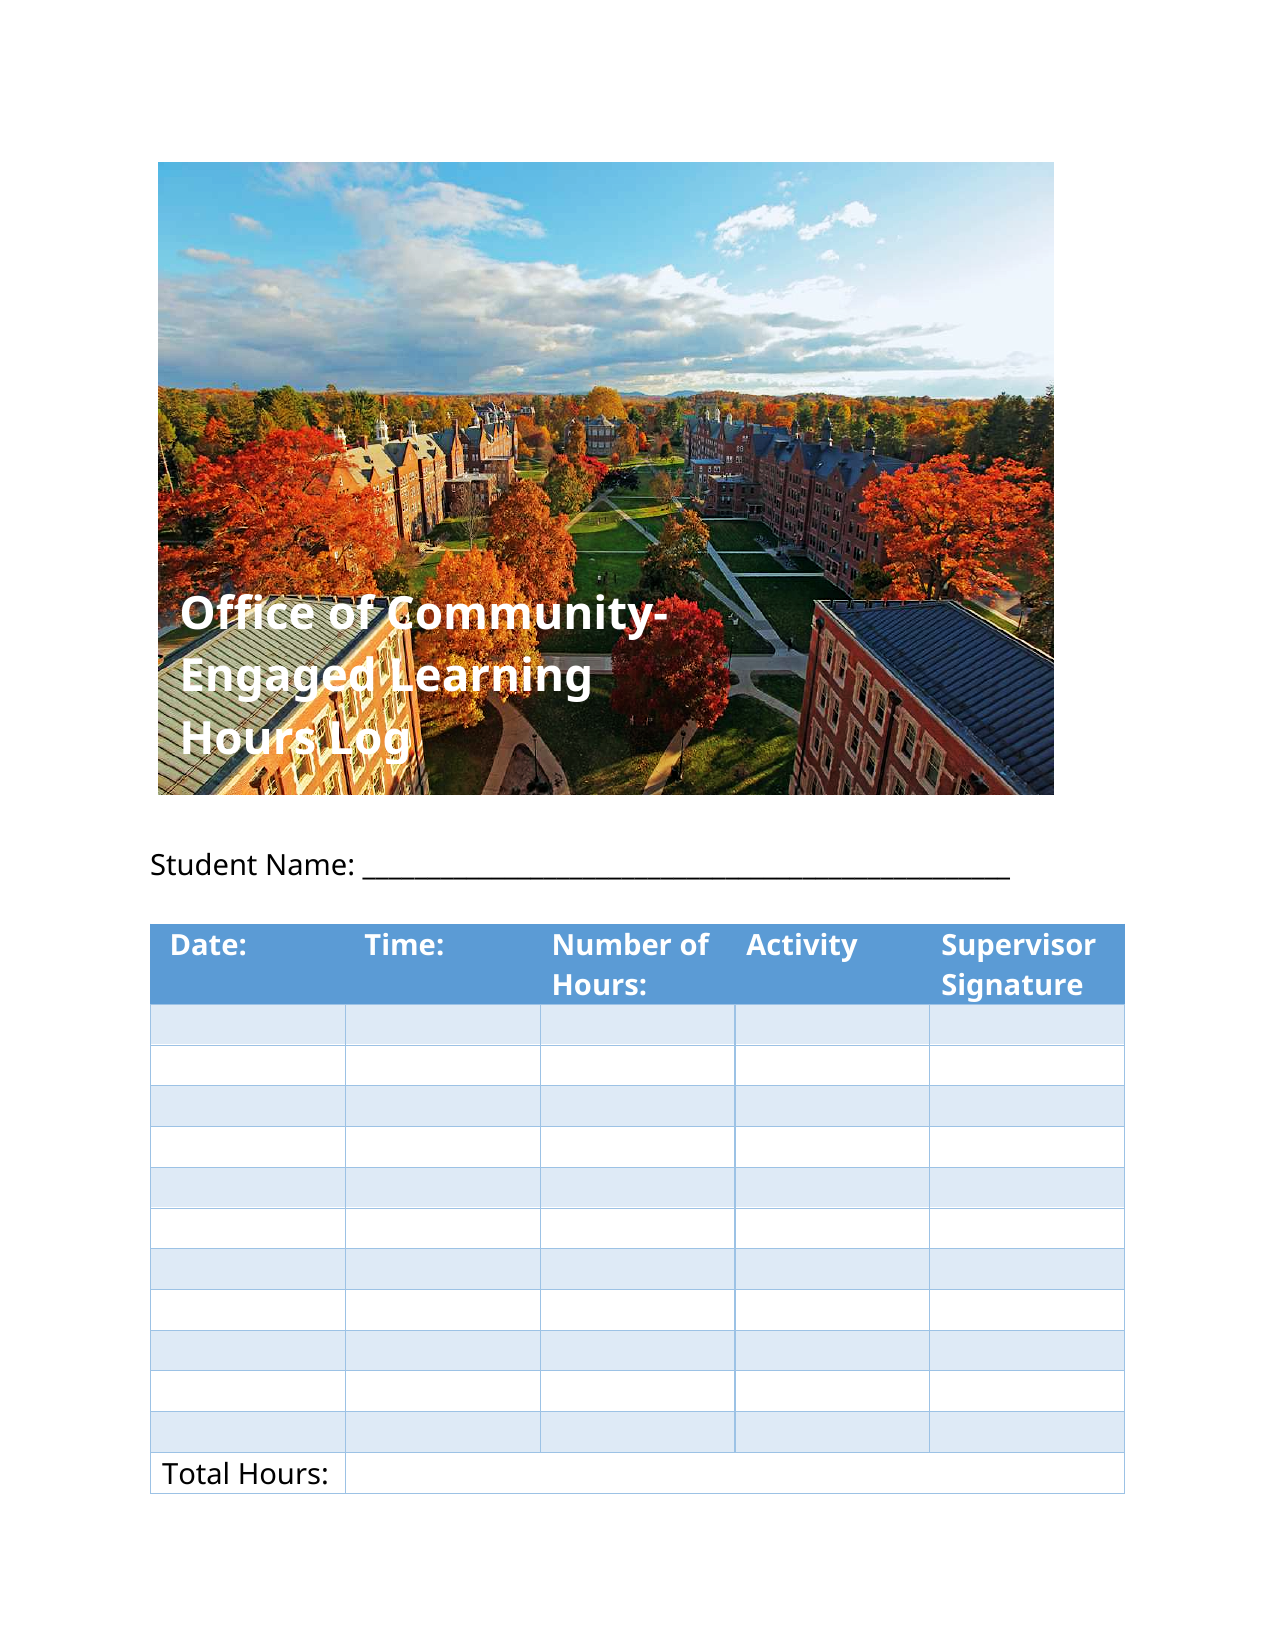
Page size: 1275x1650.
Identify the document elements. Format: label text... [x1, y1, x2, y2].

table_cell [151, 1412, 345, 1452]
table_cell [736, 1249, 929, 1289]
table_cell [541, 1046, 734, 1085]
table_cell [541, 1331, 734, 1370]
table_cell [151, 1249, 345, 1289]
table_cell [736, 1086, 929, 1126]
table_cell [541, 1249, 734, 1289]
table_cell [736, 1127, 929, 1167]
table_cell [346, 1127, 540, 1167]
table_cell [541, 1412, 734, 1452]
table_cell [346, 1453, 1124, 1493]
table_cell [736, 1005, 929, 1044]
table_cell [930, 1209, 1124, 1248]
table_header Activity [736, 925, 929, 1004]
table_cell [930, 1371, 1124, 1411]
table_cell [930, 1331, 1124, 1370]
table_cell [541, 1127, 734, 1167]
table_cell [541, 1290, 734, 1330]
table_cell [346, 1209, 540, 1248]
table_cell [151, 1209, 345, 1248]
table_cell [346, 1371, 540, 1411]
table_cell [541, 1005, 734, 1044]
table_cell [346, 1005, 540, 1044]
table_cell [930, 1249, 1124, 1289]
table_cell [541, 1371, 734, 1411]
table_header Number of Hours: [541, 925, 734, 1004]
table_cell [151, 1005, 345, 1044]
table_cell [151, 1168, 345, 1207]
text Student Name: __________________________________________________ [150, 844, 1125, 884]
table_cell [346, 1331, 540, 1370]
table_cell [151, 1127, 345, 1167]
table_cell [151, 1331, 345, 1370]
table_cell [930, 1005, 1124, 1044]
table_cell [346, 1086, 540, 1126]
table_cell [151, 1086, 345, 1126]
table_cell [541, 1086, 734, 1126]
table_cell [930, 1290, 1124, 1330]
table_header Supervisor Signature [930, 925, 1124, 1004]
table_cell [151, 1046, 345, 1085]
table_cell [346, 1168, 540, 1207]
table_cell [346, 1046, 540, 1085]
table_cell [930, 1168, 1124, 1207]
table_cell [151, 1290, 345, 1330]
table_cell [736, 1209, 929, 1248]
table_cell [736, 1412, 929, 1452]
table_cell [346, 1412, 540, 1452]
table_cell [151, 1371, 345, 1411]
table_cell [930, 1046, 1124, 1085]
table_cell [346, 1290, 540, 1330]
table_cell [736, 1290, 929, 1330]
table_header Date: [151, 925, 345, 1004]
table_cell [736, 1168, 929, 1207]
table_cell [541, 1168, 734, 1207]
table_cell [930, 1412, 1124, 1452]
table_cell [736, 1331, 929, 1370]
table_cell [541, 1209, 734, 1248]
table_header Time: [346, 925, 540, 1004]
picture [158, 162, 1054, 795]
table_cell [736, 1046, 929, 1085]
table_cell [930, 1127, 1124, 1167]
table_cell [930, 1086, 1124, 1126]
table_cell [736, 1371, 929, 1411]
table_cell Total Hours: [151, 1453, 345, 1493]
table_cell [346, 1249, 540, 1289]
